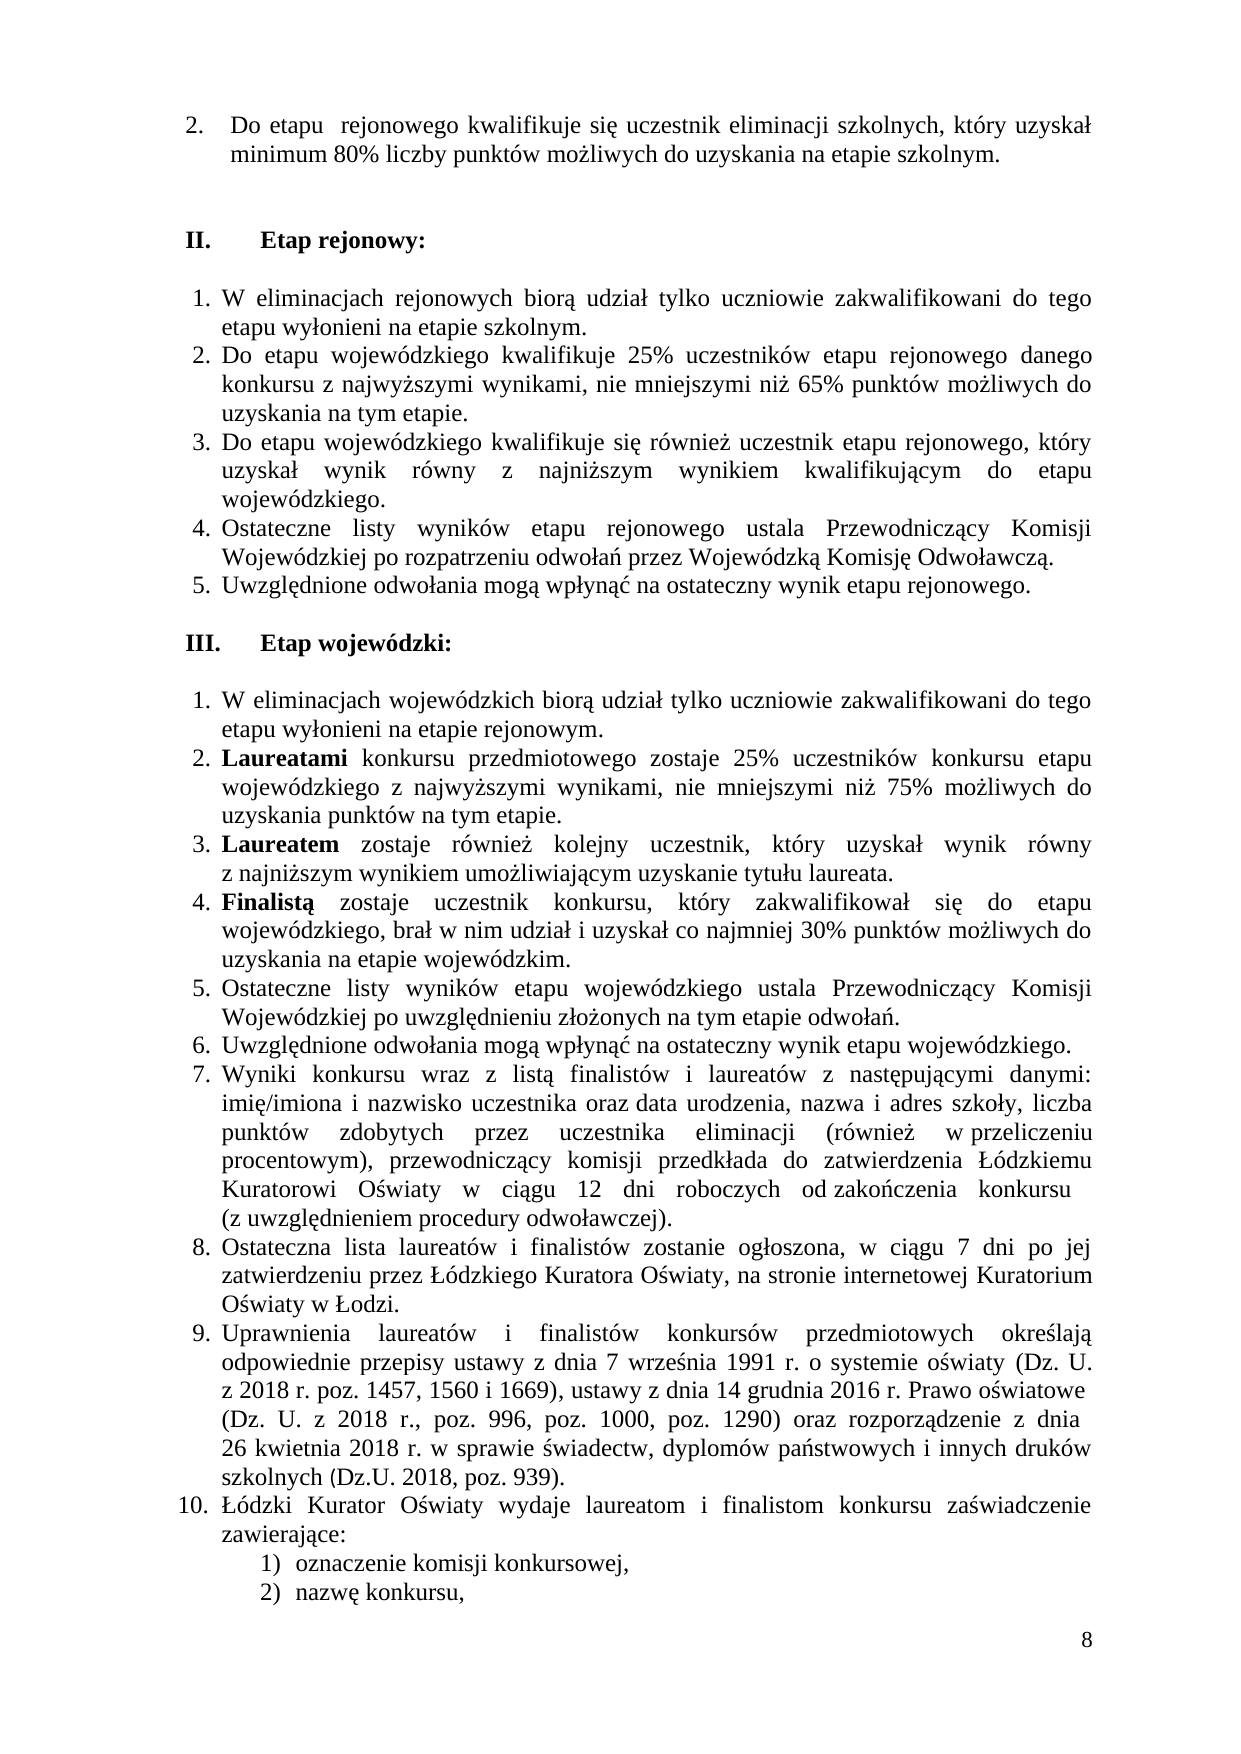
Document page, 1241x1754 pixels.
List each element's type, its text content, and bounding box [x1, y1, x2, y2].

list Uprawnienia laureatów i finalistów konkursów przedmiotowych określają odpowiednie przepisy ustawy z dnia 7 września 1991 r. o systemie oświaty (Dz. U. z 2018 r. poz. 1457, 1560 i 1669), ustawy z dnia 14 grudnia 2016 r. Prawo oświatowe (Dz. U. z 2018 r., poz. 996, poz. 1000, poz. 1290) oraz rozporządzenie z dnia 26 kwietnia 2018 r. w sprawie świadectw, dyplomów państwowych i innych druków szkolnych (Dz.U. 2018, poz. 939). [192, 1318, 1093, 1491]
list Uwzględnione odwołania mogą wpłynąć na ostateczny wynik etapu rejonowego. [192, 570, 1093, 599]
list W eliminacjach wojewódzkich biorą udział tylko uczniowie zakwalifikowani do tego etapu wyłonieni na etapie rejonowym. [192, 685, 1093, 743]
list Ostateczne listy wyników etapu wojewódzkiego ustala Przewodniczący Komisji Wojewódzkiej po uwzględnieniu złożonych na tym etapie odwołań. [192, 973, 1093, 1030]
list Do etapu rejonowego kwalifikuje się uczestnik eliminacji szkolnych, który uzyskał minimum 80% liczby punktów możliwych do uzyskania na etapie szkolnym. [185, 110, 1093, 168]
list Do etapu wojewódzkiego kwalifikuje się również uczestnik etapu rejonowego, który uzyskał wynik równy z najniższym wynikiem kwalifikującym do etapu wojewódzkiego. [192, 427, 1093, 513]
list Uwzględnione odwołania mogą wpłynąć na ostateczny wynik etapu wojewódzkiego. [192, 1030, 1093, 1059]
list Łódzki Kurator Oświaty wydaje laureatom i finalistom konkursu zaświadczenie zawierające: [177, 1491, 1093, 1548]
list Ostateczna lista laureatów i finalistów zostanie ogłoszona, w ciągu 7 dni po jej zatwierdzeniu przez Łódzkiego Kuratora Oświaty, na stronie internetowej Kuratorium Oświaty w Łodzi. [192, 1232, 1093, 1318]
list Do etapu wojewódzkiego kwalifikuje 25% uczestników etapu rejonowego danego konkursu z najwyższymi wynikami, nie mniejszymi niż 65% punktów możliwych do uzyskania na tym etapie. [192, 340, 1093, 427]
list Etap wojewódzki: [185, 628, 1093, 657]
list Finalistą zostaje uczestnik konkursu, który zakwalifikował się do etapu wojewódzkiego, brał w nim udział i uzyskał co najmniej 30% punktów możliwych do uzyskania na etapie wojewódzkim. [192, 887, 1093, 973]
list oznaczenie komisji konkursowej, [281, 1548, 1093, 1577]
list nazwę konkursu, [281, 1577, 1093, 1606]
list Laureatami konkursu przedmiotowego zostaje 25% uczestników konkursu etapu wojewódzkiego z najwyższymi wynikami, nie mniejszymi niż 75% możliwych do uzyskania punktów na tym etapie. [192, 743, 1093, 829]
list Etap rejonowy: [185, 225, 1093, 254]
list Wyniki konkursu wraz z listą finalistów i laureatów z następującymi danymi: imię/imiona i nazwisko uczestnika oraz data urodzenia, nazwa i adres szkoły, liczba punktów zdobytych przez uczestnika eliminacji (również w przeliczeniu procentowym), przewodniczący komisji przedkłada do zatwierdzenia Łódzkiemu Kuratorowi Oświaty w ciągu 12 dni roboczych od zakończenia konkursu (z uwzględnieniem procedury odwoławczej). [192, 1059, 1093, 1232]
list W eliminacjach rejonowych biorą udział tylko uczniowie zakwalifikowani do tego etapu wyłonieni na etapie szkolnym. [192, 283, 1093, 340]
list Laureatem zostaje również kolejny uczestnik, który uzyskał wynik równy z najniższym wynikiem umożliwiającym uzyskanie tytułu laureata. [192, 829, 1093, 887]
list Ostateczne listy wyników etapu rejonowego ustala Przewodniczący Komisji Wojewódzkiej po rozpatrzeniu odwołań przez Wojewódzką Komisję Odwoławczą. [192, 513, 1093, 570]
